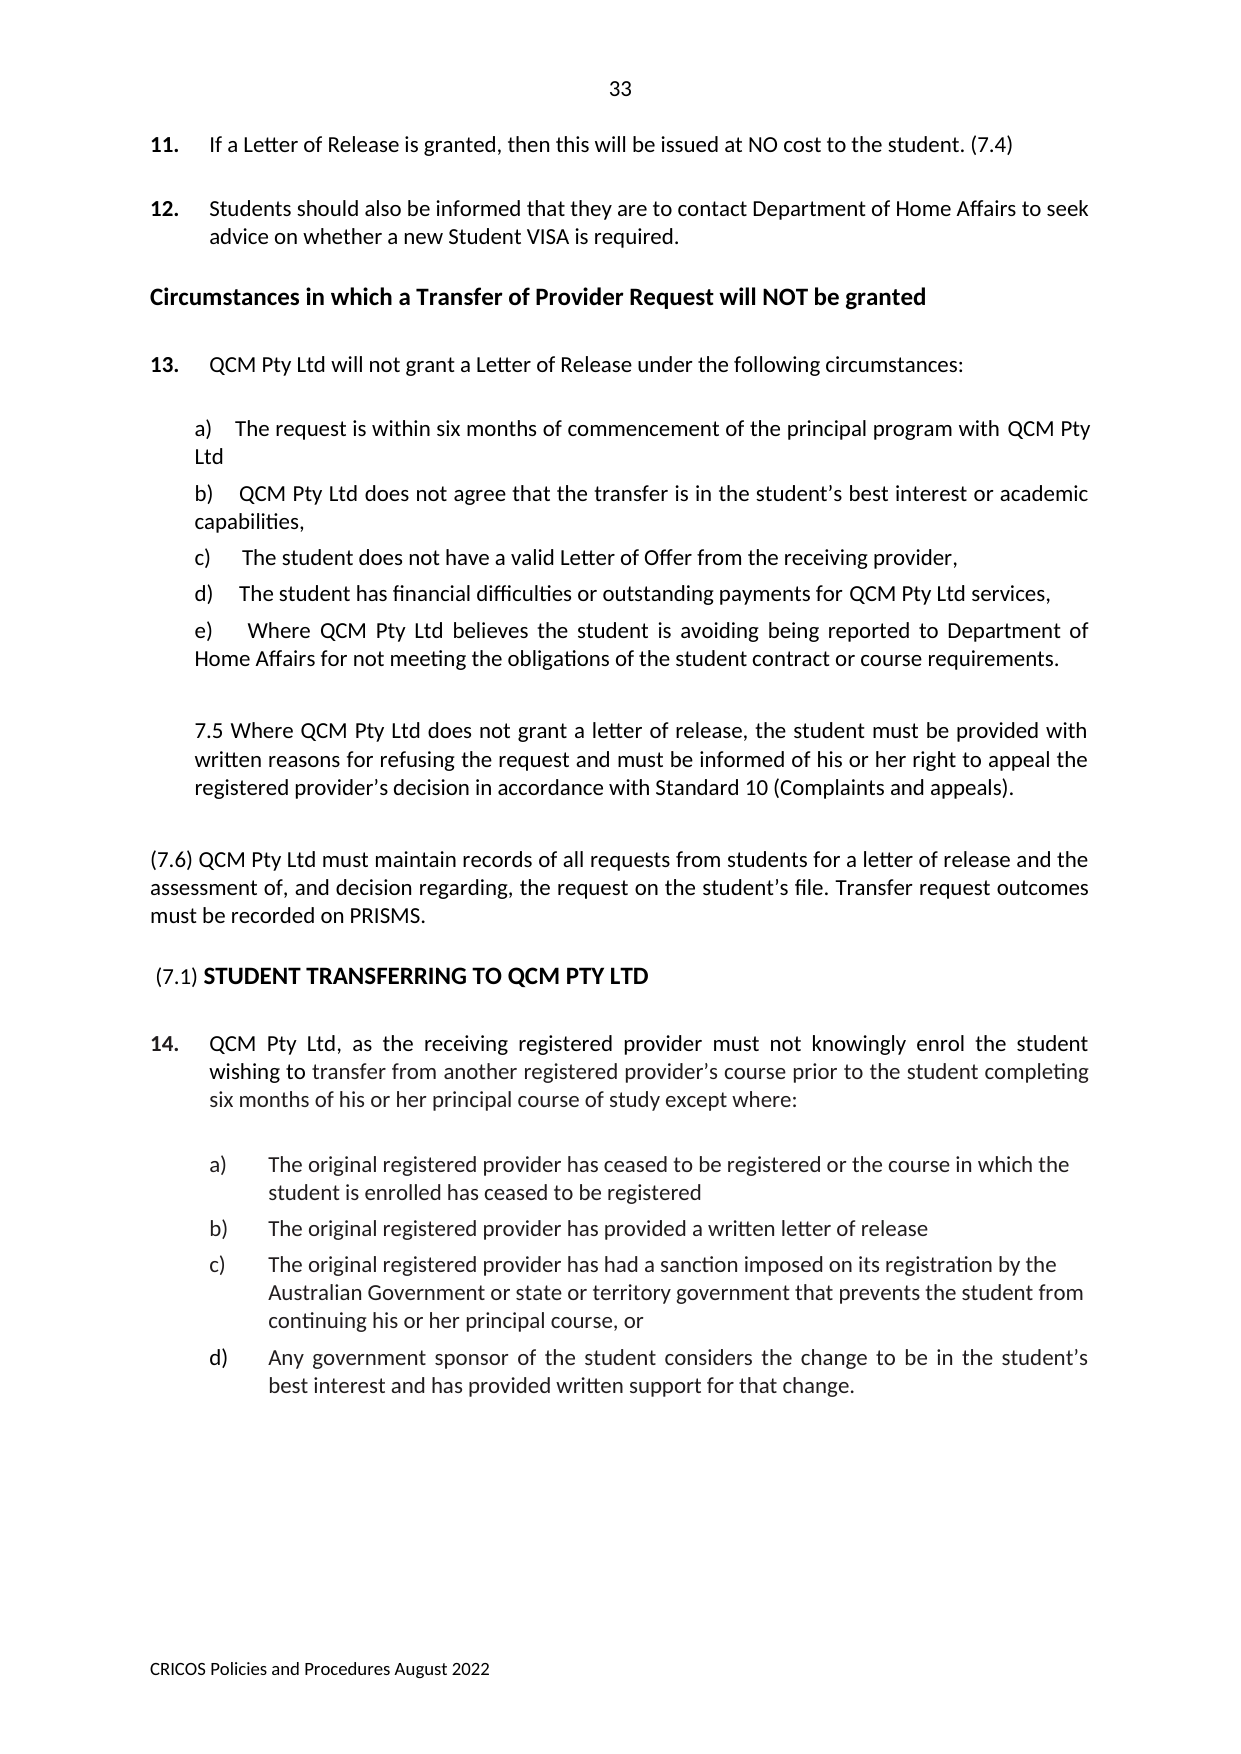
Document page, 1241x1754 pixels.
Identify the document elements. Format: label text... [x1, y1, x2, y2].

text c) The student does not have a valid Letter of Offer from the receiving provider, [194, 543, 1090, 571]
text (7.6) QCM Pty Ltd must maintain records of all requests from students for a letter of release and the assessment of, and decision regarding, the request on the student’s file. Transfer request outcomes must be recorded on PRISMS. [150, 845, 1090, 929]
list The original registered provider has ceased to be registered or the course in which the student is enrolled has ceased to be registered [209, 1150, 1090, 1206]
list QCM Pty Ltd, as the receiving registered provider must not knowingly enrol the student wishing to transfer from another registered provider’s course prior to the student completing six months of his or her principal course of study except where: [150, 1029, 1090, 1113]
list The original registered provider has provided a written letter of release [209, 1214, 1090, 1242]
list If a Letter of Release is granted, then this will be issued at NO cost to the student. (7.4) [150, 130, 1090, 158]
list Students should also be informed that they are to contact Department of Home Affairs to seek advice on whether a new Student VISA is required. [150, 194, 1090, 250]
text a) The request is within six months of commencement of the principal program with QCM Pty Ltd [194, 414, 1090, 471]
text e) Where QCM Pty Ltd believes the student is avoiding being reported to Department of Home Affairs for not meeting the obligations of the student contract or course requirements. [194, 616, 1090, 672]
text (7.1) STUDENT TRANSFERRING TO QCM Pty Ltd [150, 960, 1090, 991]
list The original registered provider has had a sanction imposed on its registration by the Australian Government or state or territory government that prevents the student from continuing his or her principal course, or [209, 1251, 1090, 1334]
text 7.5 Where QCM Pty Ltd does not grant a letter of release, the student must be provided with written reasons for refusing the request and must be informed of his or her right to appeal the registered provider’s decision in accordance with Standard 10 (Complaints and appeals). [194, 717, 1090, 801]
text d) The student has financial difficulties or outstanding payments for QCM Pty Ltd services, [194, 579, 1090, 608]
text b) QCM Pty Ltd does not agree that the transfer is in the student’s best interest or academic capabilities, [194, 479, 1090, 535]
list QCM Pty Ltd will not grant a Letter of Release under the following circumstances: [150, 350, 1090, 378]
list Any government sponsor of the student considers the change to be in the student’s best interest and has provided written support for that change. [209, 1343, 1090, 1399]
text Circumstances in which a Transfer of Provider Request will NOT be granted [150, 281, 1090, 311]
